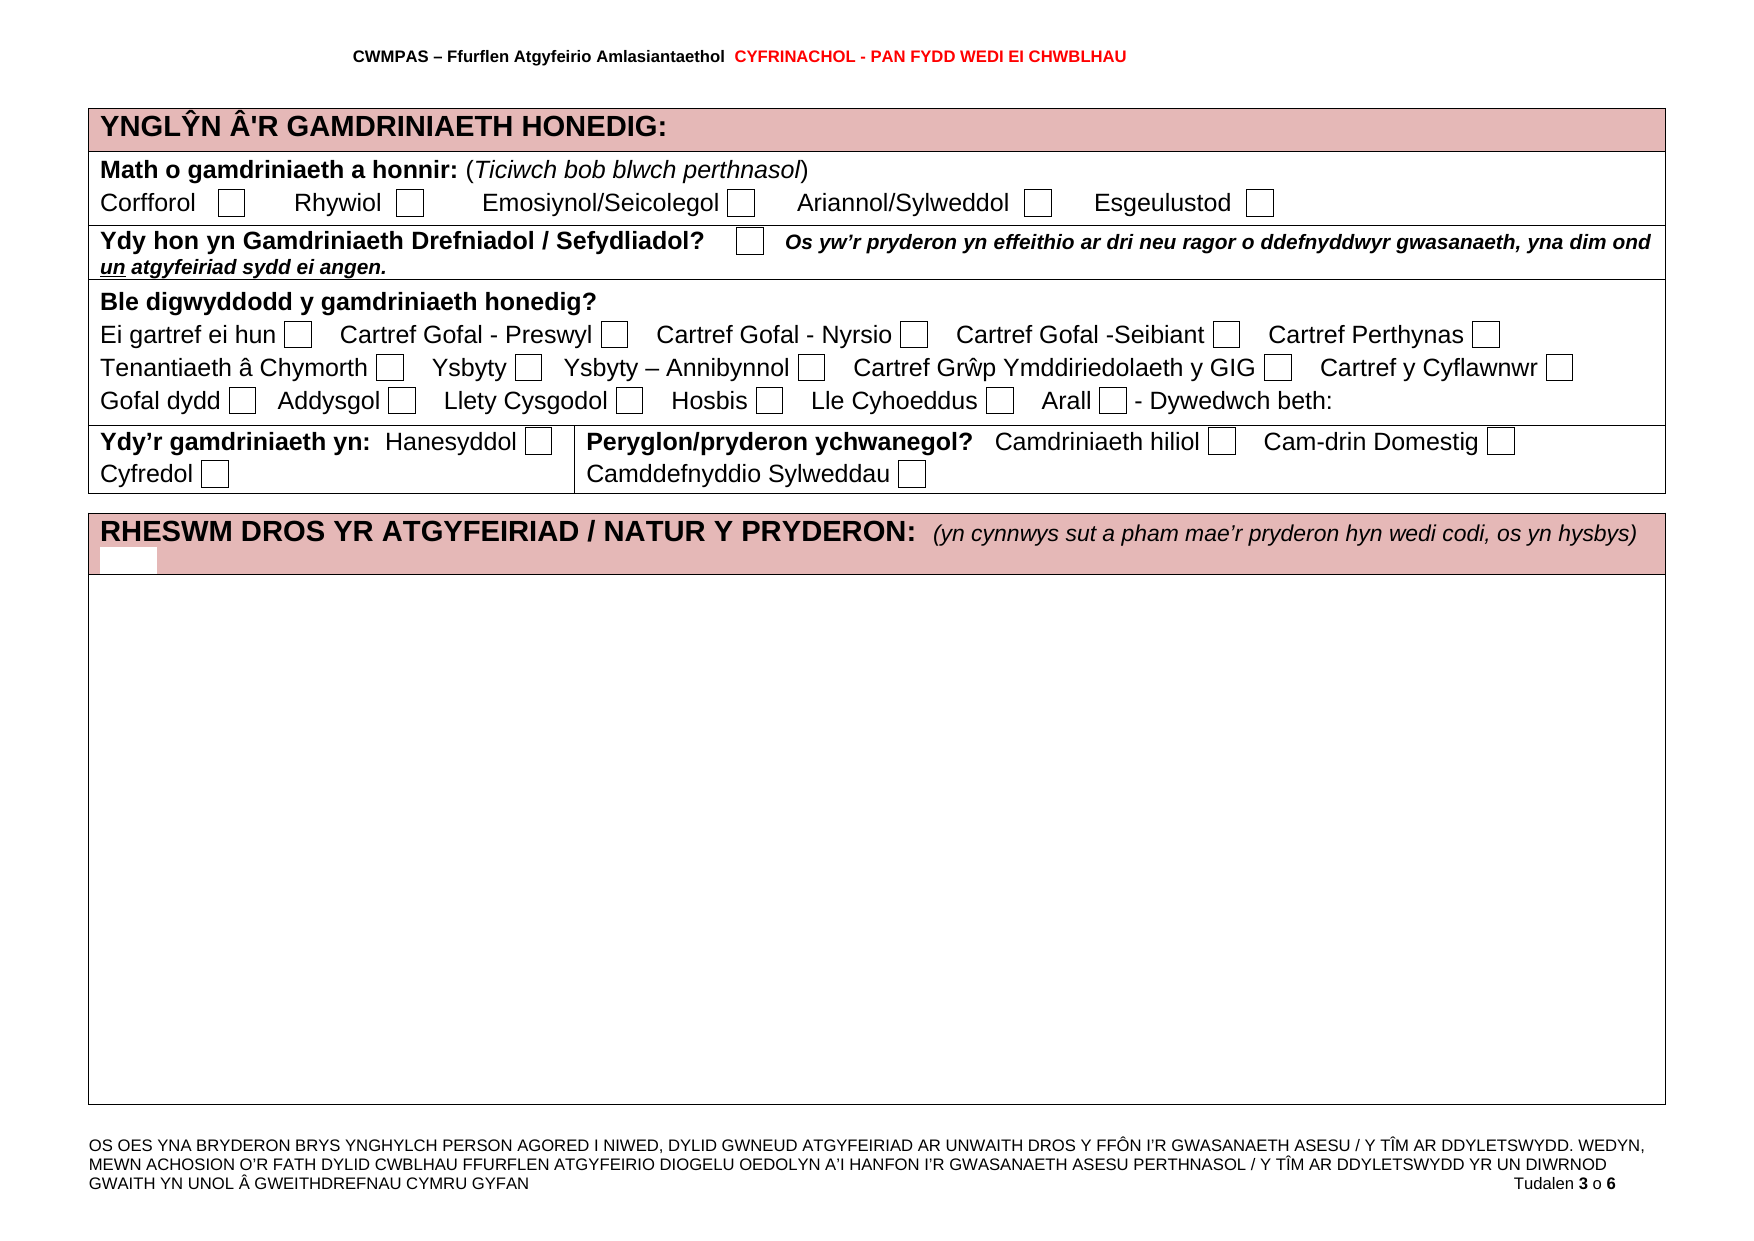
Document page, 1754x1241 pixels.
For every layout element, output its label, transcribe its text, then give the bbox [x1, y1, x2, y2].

table_cell Ydy hon yn Gamdriniaeth Drefniadol / Sefydliadol? Os yw’r pryderon yn effeithio ar dri neu ragor o ddefnyddwyr gwasanaeth, yna dim ond un atgyfeiriad sydd ei angen. [89, 226, 1665, 279]
table_cell [89, 575, 1665, 1104]
table_cell Peryglon/pryderon ychwanegol? Camdriniaeth hiliol Cam-drin Domestig Camddefnyddio Sylweddau [575, 426, 1665, 492]
table_cell Math o gamdriniaeth a honnir: (Ticiwch bob blwch perthnasol) Corfforol Rhywiol Emosiynol/Seicolegol Ariannol/Sylweddol Esgeulustod [89, 152, 1665, 225]
table_cell Ble digwyddodd y gamdriniaeth honedig? Ei gartref ei hun Cartref Gofal - Preswyl Cartref Gofal - Nyrsio Cartref Gofal -Seibiant Cartref Perthynas Tenantiaeth â Chymorth Ysbyty Ysbyty – Annibynnol Cartref Grŵp Ymddiriedolaeth y GIG Cartref y Cyflawnwr Gofal dydd Addysgol Llety Cysgodol Hosbis Lle Cyhoeddus Arall - Dywedwch beth: [89, 280, 1665, 425]
table_header RHESWM DROS YR ATGYFEIRIAD / NATUR Y PRYDERON: (yn cynnwys sut a pham mae’r pryderon hyn wedi codi, os yn hysbys) [89, 514, 1665, 574]
table_header YNGLŶN Â'R GAMDRINIAETH HONEDIG: [89, 109, 1665, 151]
table_cell Ydy’r gamdriniaeth yn: Hanesyddol Cyfredol [89, 426, 574, 492]
